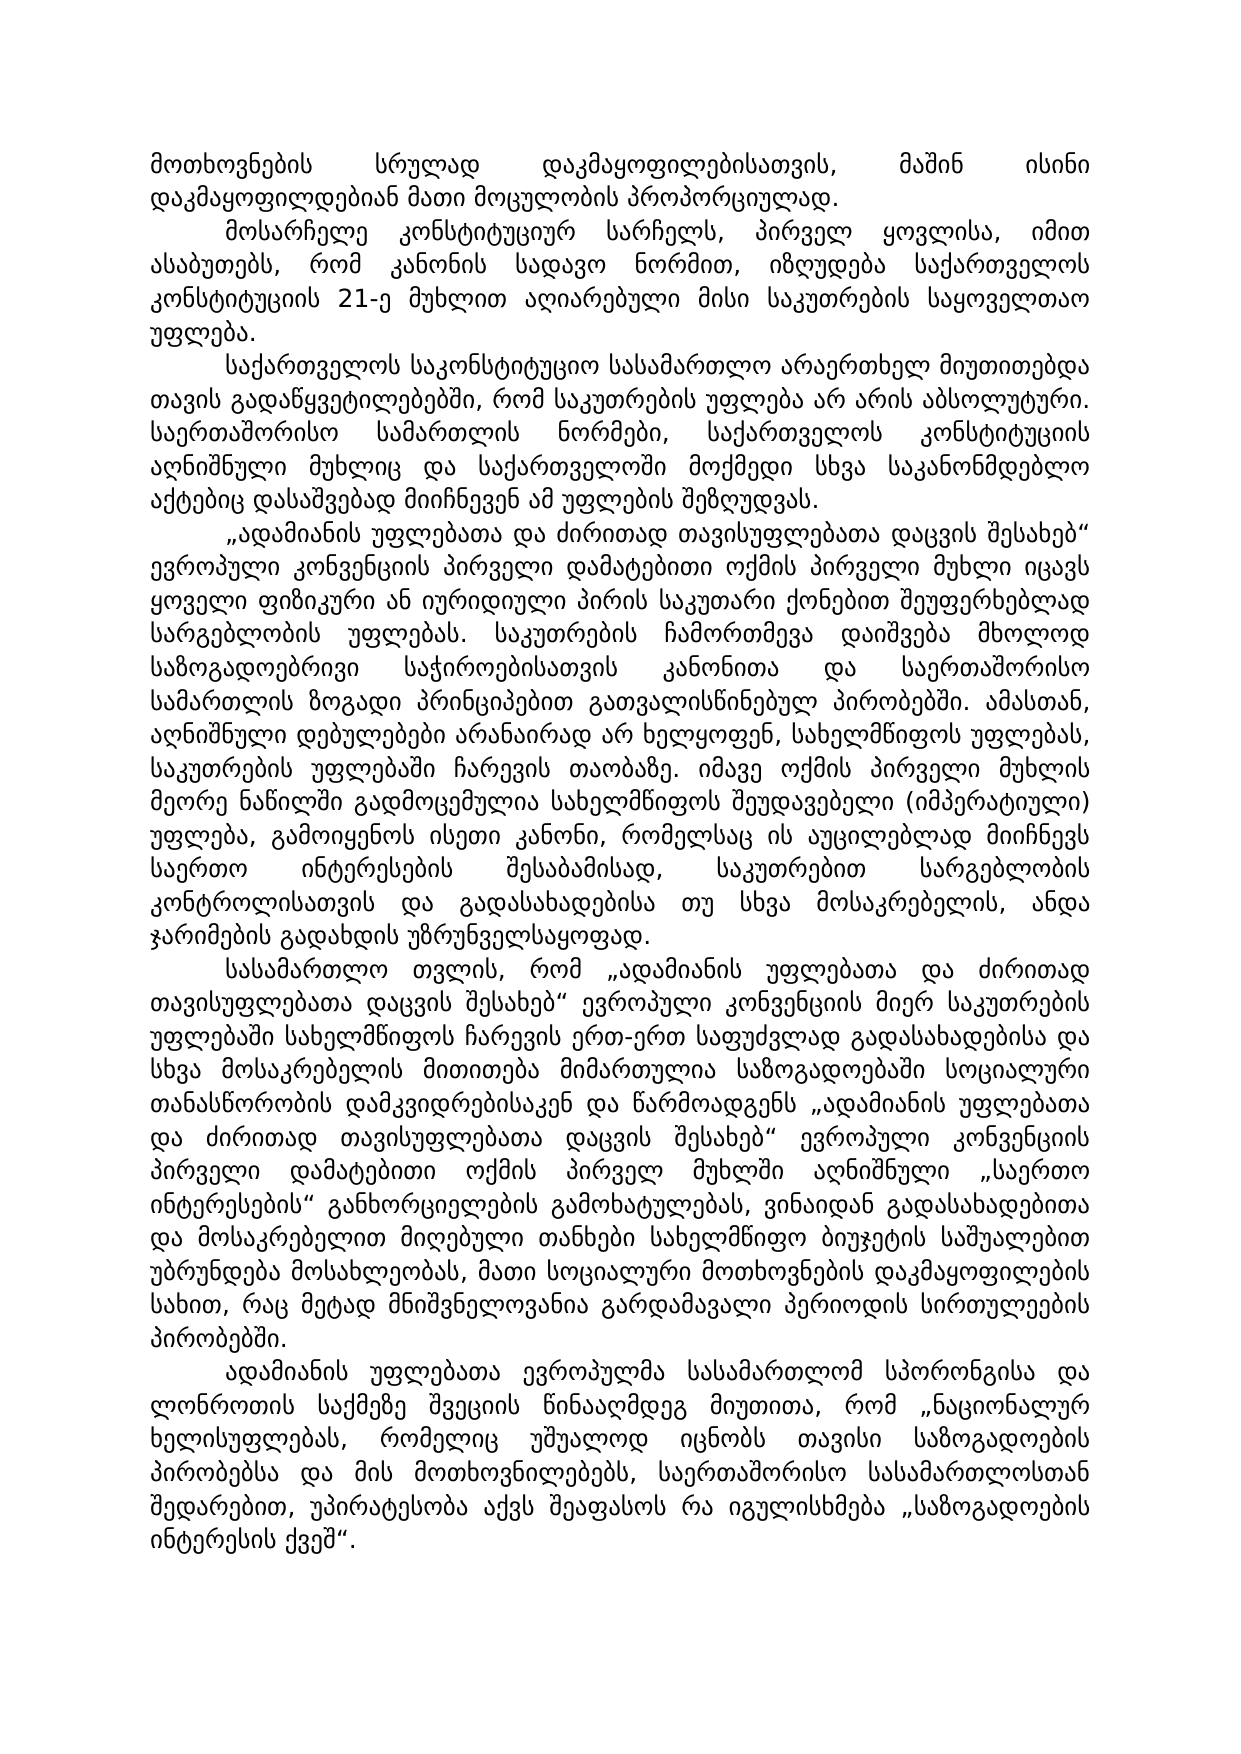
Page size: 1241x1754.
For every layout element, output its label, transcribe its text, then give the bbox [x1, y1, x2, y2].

text საქართველოს საკონსტიტუციო სასამართლო არაერთხელ მიუთითებდა თავის გადაწყვეტილებებში, რომ საკუთრების უფლება არ არის აბსოლუტური. საერთაშორისო სამართლის ნორმები, საქართველოს კონსტიტუციის აღნიშნული მუხლიც და საქართველოში მოქმედი სხვა საკანონმდებლო აქტებიც დასაშვებად მიიჩნევენ ამ უფლების შეზღუდვას. [150, 351, 1090, 514]
text მოსარჩელე კონსტიტუციურ სარჩელს, პირველ ყოვლისა, იმით ასაბუთებს, რომ კანონის სადავო ნორმით, იზღუდება საქართველოს კონსტიტუციის 21-ე მუხლით აღიარებული მისი საკუთრების საყოველთაო უფლება. [150, 217, 1090, 347]
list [150, 150, 1090, 213]
text „ადამიანის უფლებათა და ძირითად თავისუფლებათა დაცვის შესახებ“ ევროპული კონვენციის პირველი დამატებითი ოქმის პირველი მუხლი იცავს ყოველი ფიზიკური ან იურიდიული პირის საკუთარი ქონებით შეუფერხებლად სარგებლობის უფლებას. საკუთრების ჩამორთმევა დაიშვება მხოლოდ საზოგადოებრივი საჭიროებისათვის კანონითა და საერთაშორისო სამართლის ზოგადი პრინციპებით გათვალისწინებულ პირობებში. ამასთან, აღნიშნული დებულებები არანაირად არ ხელყოფენ, სახელმწიფოს უფლებას, საკუთრების უფლებაში ჩარევის თაობაზე. იმავე ოქმის პირველი მუხლის მეორე ნაწილში გადმოცემულია სახელმწიფოს შეუდავებელი (იმპერატიული) უფლება, გამოიყენოს ისეთი კანონი, რომელსაც ის აუცილებლად მიიჩნევს საერთო ინტერესების შესაბამისად, საკუთრებით სარგებლობის კონტროლისათვის და გადასახადებისა თუ სხვა მოსაკრებელის, ანდა ჯარიმების გადახდის უზრუნველსაყოფად. [150, 519, 1090, 951]
text სასამართლო თვლის, რომ „ადამიანის უფლებათა და ძირითად თავისუფლებათა დაცვის შესახებ“ ევროპული კონვენციის მიერ საკუთრების უფლებაში სახელმწიფოს ჩარევის ერთ-ერთ საფუძვლად გადასახადებისა და სხვა მოსაკრებელის მითითება მიმართულია საზოგადოებაში სოციალური თანასწორობის დამკვიდრებისაკენ და წარმოადგენს „ადამიანის უფლებათა და ძირითად თავისუფლებათა დაცვის შესახებ“ ევროპული კონვენციის პირველი დამატებითი ოქმის პირველ მუხლში აღნიშნული „საერთო ინტერესების“ განხორციელების გამოხატულებას, ვინაიდან გადასახადებითა და მოსაკრებელით მიღებული თანხები სახელმწიფო ბიუჯეტის საშუალებით უბრუნდება მოსახლეობას, მათი სოციალური მოთხოვნების დაკმაყოფილების სახით, რაც მეტად მნიშვნელოვანია გარდამავალი პერიოდის სირთულეების პირობებში. [150, 955, 1090, 1353]
text ადამიანის უფლებათა ევროპულმა სასამართლომ სპორონგისა და ლონროთის საქმეზე შვეციის წინააღმდეგ მიუთითა, რომ „ნაციონალურ ხელისუფლებას, რომელიც უშუალოდ იცნობს თავისი საზოგადოების პირობებსა და მის მოთხოვნილებებს, საერთაშორისო სასამართლოსთან შედარებით, უპირატესობა აქვს შეაფასოს რა იგულისხმება „საზოგადოების ინტერესის ქვეშ“. [150, 1357, 1090, 1554]
